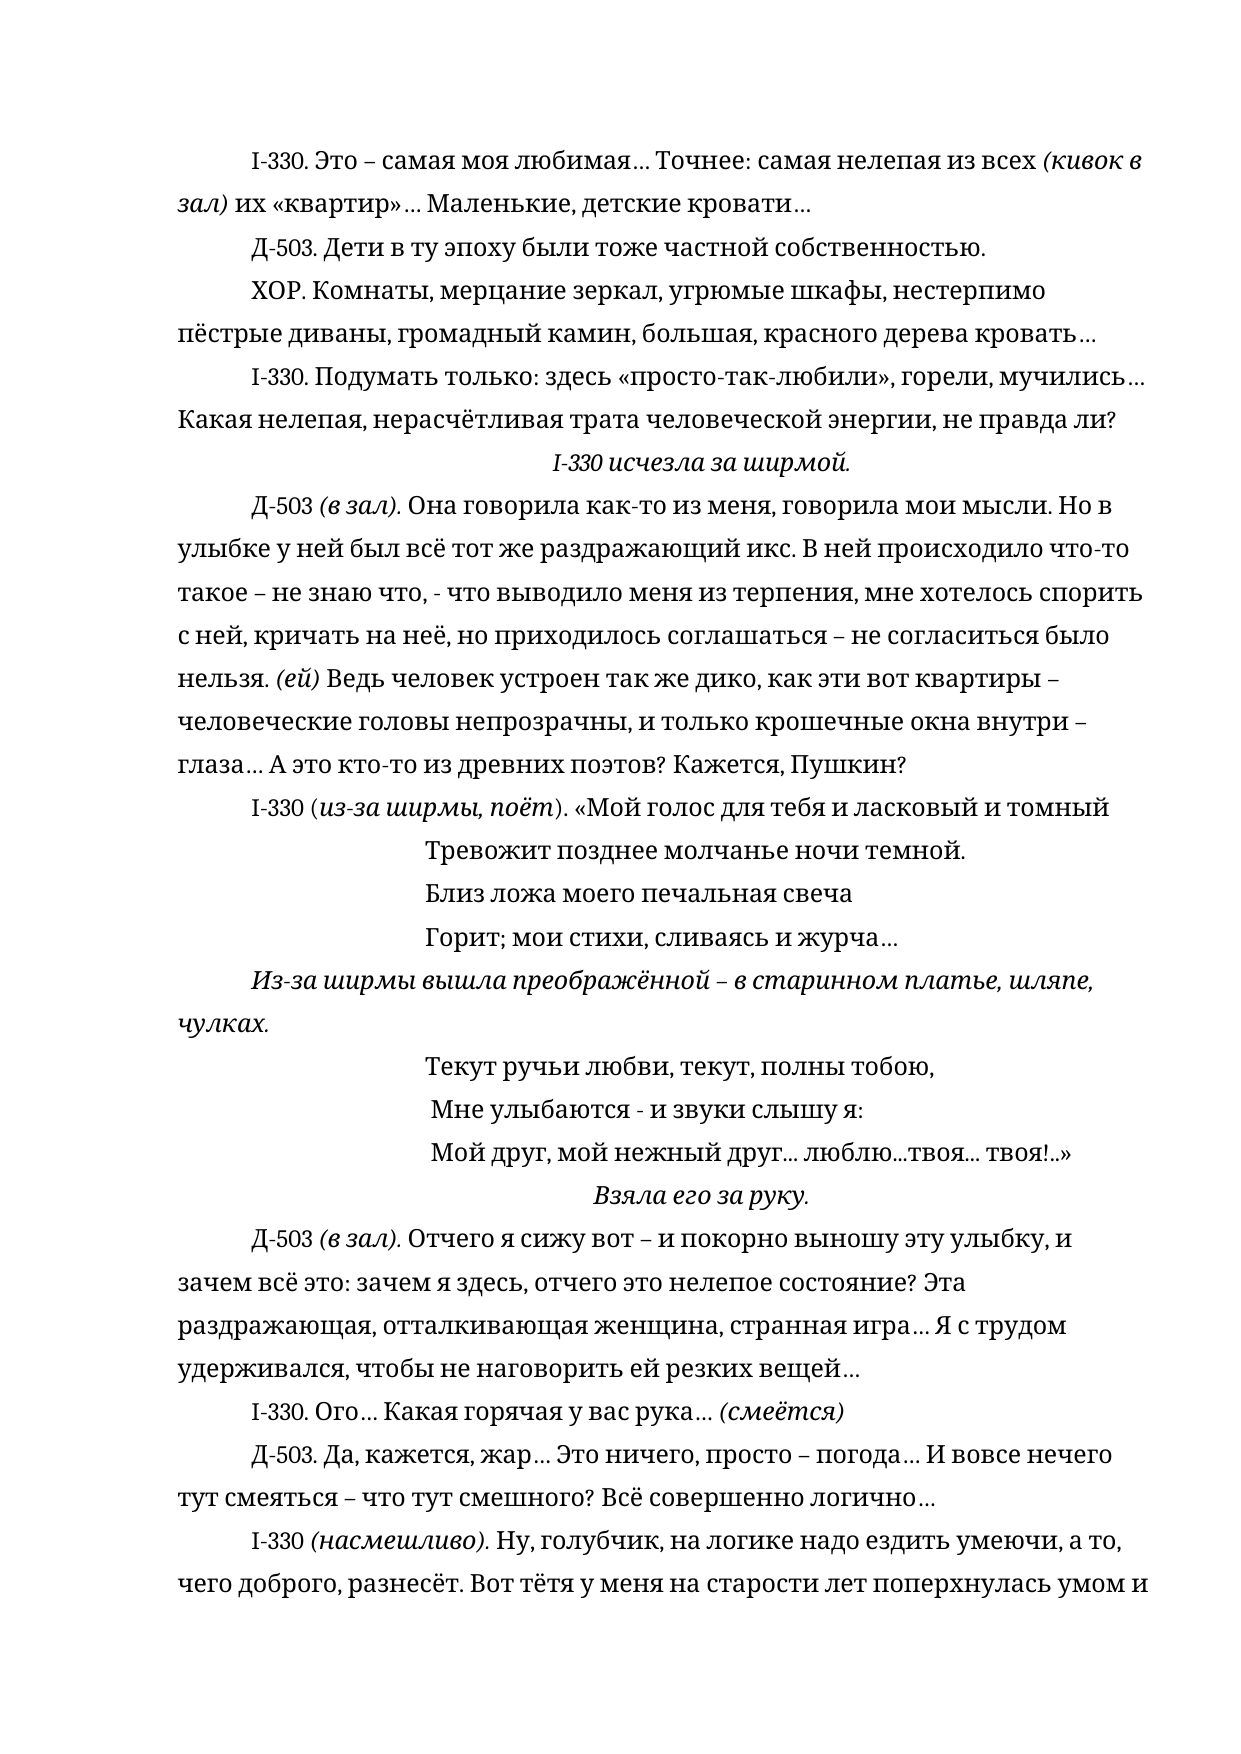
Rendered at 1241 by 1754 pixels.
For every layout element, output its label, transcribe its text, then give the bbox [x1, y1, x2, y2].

text Из-за ширмы вышла преображённой – в старинном платье, шляпе, чулках. Текут ручьи любви, текут, полны тобою, Мне улыбаются - и звуки слышу я: Мой друг, мой нежный друг... люблю...твоя... твоя!..» [177, 967, 1152, 1168]
text I-330. Это – самая моя любимая… Точнее: самая нелепая из всех (кивок в зал) их «квартир»… Маленькие, детские кровати… [177, 147, 1152, 219]
text I-330 (из-за ширмы, поёт). «Мой голос для тебя и ласковый и томный Тревожит позднее молчанье ночи темной. Близ ложа моего печальная свеча Горит; мои стихи, сливаясь и журча… [177, 794, 1152, 952]
text ХОР. Комнаты, мерцание зеркал, угрюмые шкафы, нестерпимо пёстрые диваны, громадный камин, большая, красного дерева кровать… [177, 277, 1152, 348]
text Д-503 (в зал). Она говорила как-то из меня, говорила мои мысли. Но в улыбке у ней был всё тот же раздражающий икс. В ней происходило что-то такое – не знаю что, - что выводило меня из терпения, мне хотелось спорить с ней, кричать на неё, но приходилось соглашаться – не согласиться было нельзя. (ей) Ведь человек устроен так же дико, как эти вот квартиры – человеческие головы непрозрачны, и только крошечные окна внутри – глаза… А это кто-то из древних поэтов? Кажется, Пушкин? [177, 492, 1152, 780]
text I-330 исчезла за ширмой. [177, 449, 1152, 478]
text Д-503. Дети в ту эпоху были тоже частной собственностью. [177, 233, 1152, 262]
text I-330. Подумать только: здесь «просто-так-любили», горели, мучились… Какая нелепая, нерасчётливая трата человеческой энергии, не правда ли? [177, 363, 1152, 435]
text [177, 1527, 1152, 1599]
text Взяла его за руку. [177, 1182, 1152, 1211]
text Д-503 (в зал). Отчего я сижу вот – и покорно выношу эту улыбку, и зачем всё это: зачем я здесь, отчего это нелепое состояние? Эта раздражающая, отталкивающая женщина, странная игра… Я с трудом удерживался, чтобы не наговорить ей резких вещей… [177, 1225, 1152, 1383]
text I-330. Ого… Какая горячая у вас рука… (смеётся) [177, 1398, 1152, 1427]
text Д-503. Да, кажется, жар… Это ничего, просто – погода… И вовсе нечего тут смеяться – что тут смешного? Всё совершенно логично… [177, 1441, 1152, 1513]
